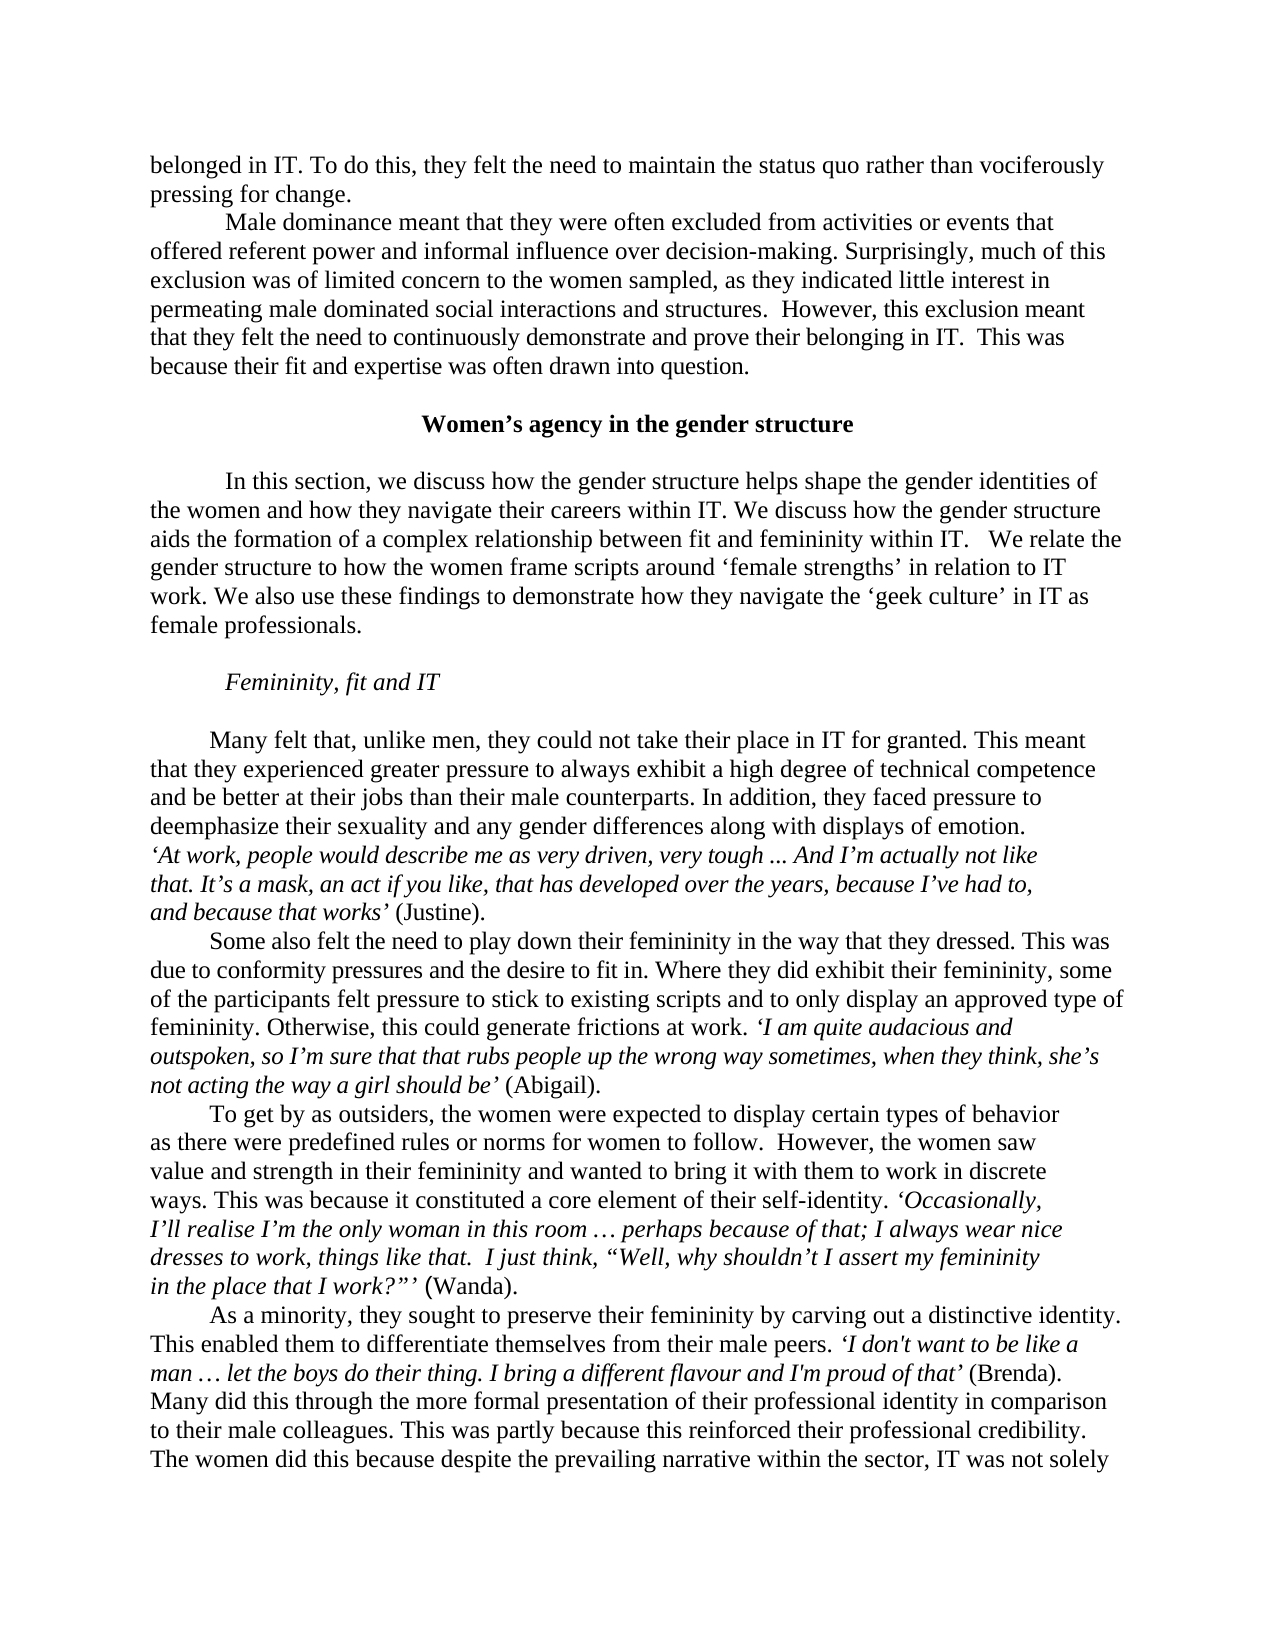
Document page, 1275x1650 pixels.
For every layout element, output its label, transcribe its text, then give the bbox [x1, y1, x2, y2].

text Male dominance meant that they were often excluded from activities or events that offered referent power and informal influence over decision-making. Surprisingly, much of this exclusion was of limited concern to the women sampled, as they indicated little interest in permeating male dominated social interactions and structures. However, this exclusion meant that they felt the need to continuously demonstrate and prove their belonging in IT. This was because their fit and expertise was often drawn into question. [150, 207, 1125, 380]
text ‘At work, people would describe me as very driven, very tough ... And I’m actually not like that. It’s a mask, an act if you like, that has developed over the years, because I’ve had to, and because that works’ (Justine). [150, 840, 1066, 926]
text In this section, we discuss how the gender structure helps shape the gender identities of the women and how they navigate their careers within IT. We discuss how the gender structure aids the formation of a complex relationship between fit and femininity within IT. We relate the gender structure to how the women frame scripts around ‘female strengths’ in relation to IT work. We also use these findings to demonstrate how they navigate the ‘geek culture’ in IT as female professionals. [150, 466, 1125, 639]
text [150, 150, 1125, 207]
text Femininity, fit and IT [150, 667, 1125, 696]
text To get by as outsiders, the women were expected to display certain types of behavior [209, 1099, 1066, 1127]
text Women’s agency in the gender structure [150, 409, 1125, 437]
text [150, 1386, 1125, 1473]
text Many felt that, unlike men, they could not take their place in IT for granted. This meant that they experienced greater pressure to always exhibit a high degree of technical competence and be better at their jobs than their male counterparts. In addition, they faced pressure to deemphasize their sexuality and any gender differences along with displays of emotion. [150, 725, 1125, 840]
text Some also felt the need to play down their femininity in the way that they dressed. This was due to conformity pressures and the desire to fit in. Where they did exhibit their femininity, some of the participants felt pressure to stick to existing scripts and to only display an approved type of femininity. Otherwise, this could generate frictions at work. ‘I am quite audacious and outspoken, so I’m sure that that rubs people up the wrong way sometimes, when they think, she’s not acting the way a girl should be’ (Abigail). [150, 926, 1125, 1099]
text As a minority, they sought to preserve their femininity by carving out a distinctive identity. This enabled them to differentiate themselves from their male peers. ‘I don't want to be like a man … let the boys do their thing. I bring a different flavour and I'm proud of that’ (Brenda). [150, 1300, 1125, 1386]
text as there were predefined rules or norms for women to follow. However, the women saw value and strength in their femininity and wanted to bring it with them to work in discrete ways. This was because it constituted a core element of their self-identity. ‘Occasionally, I’ll realise I’m the only woman in this room … perhaps because of that; I always wear nice dresses to work, things like that. I just think, “Well, why shouldn’t I assert my femininity in the place that I work?”’ (Wanda). [150, 1127, 1066, 1300]
